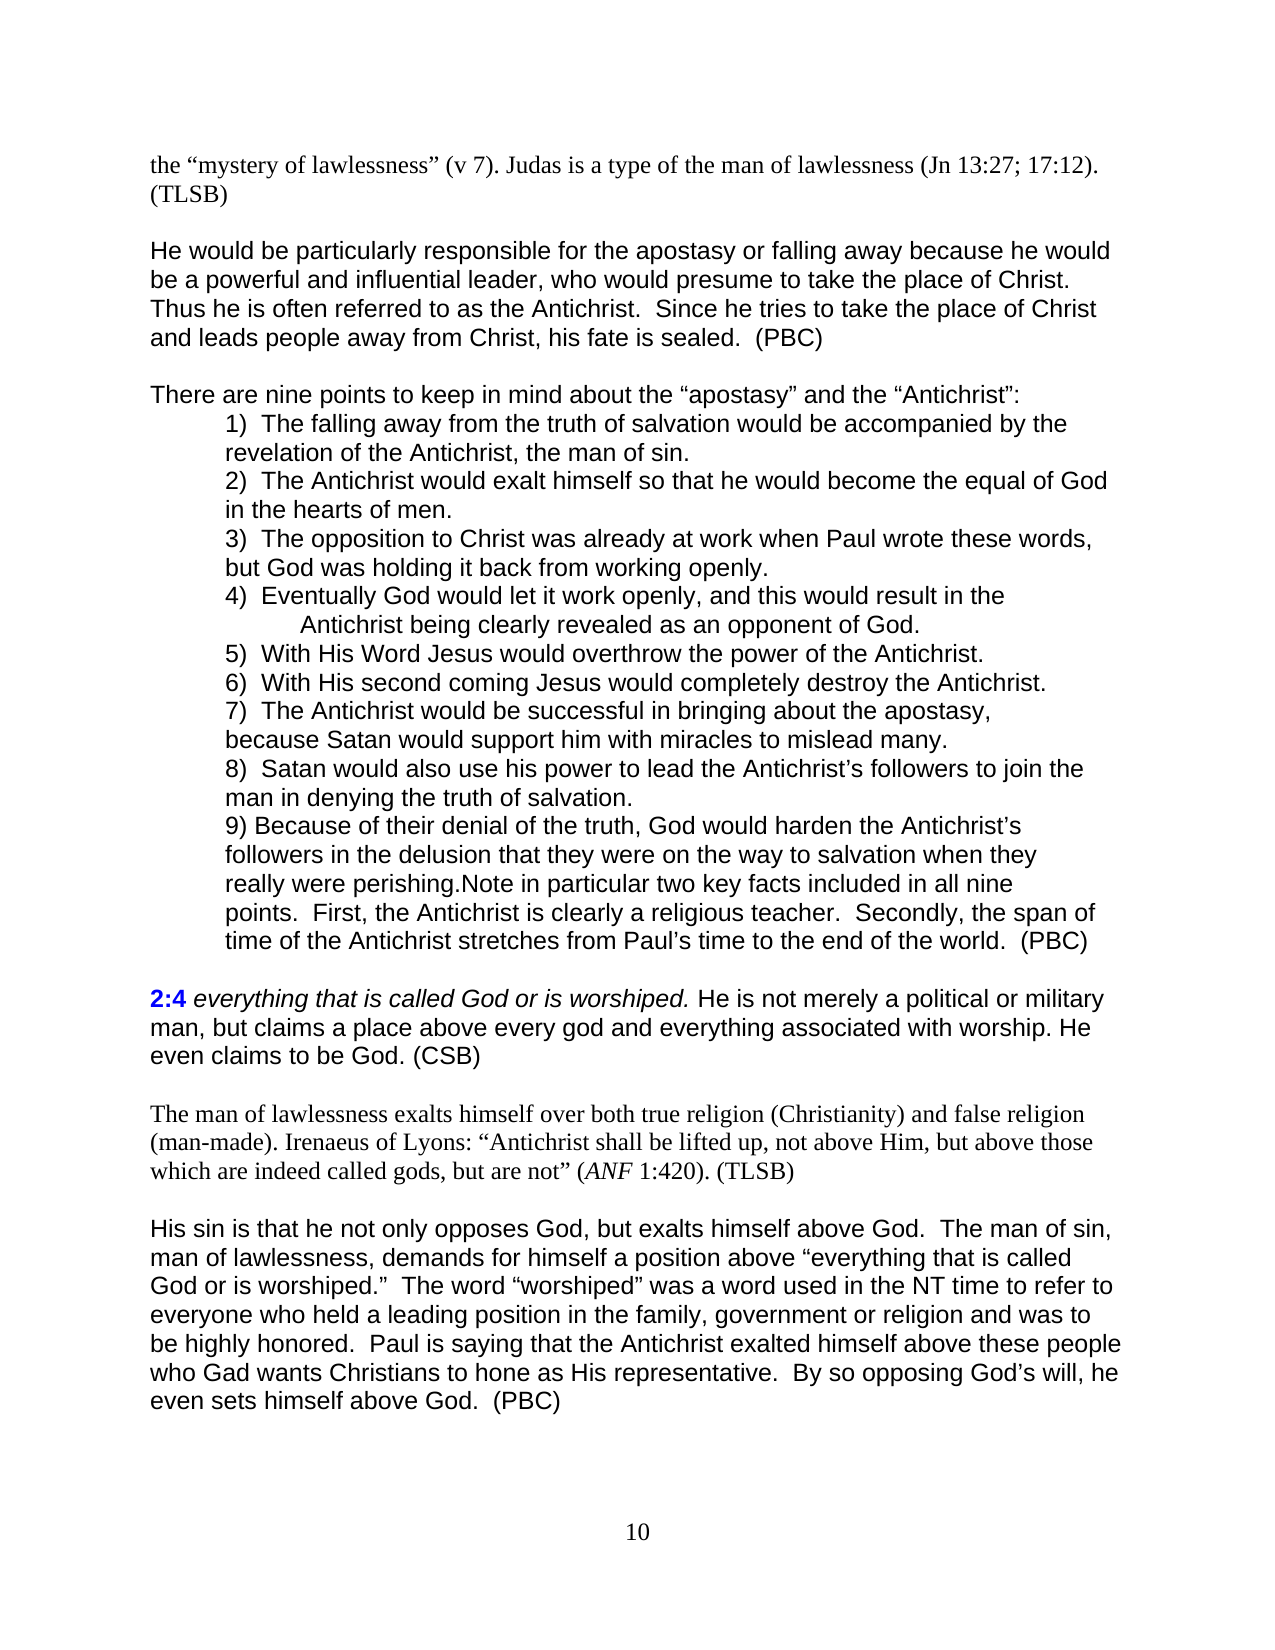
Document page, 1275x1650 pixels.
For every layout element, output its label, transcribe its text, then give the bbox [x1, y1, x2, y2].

text His sin is that he not only opposes God, but exalts himself above God. The man of sin, man of lawlessness, demands for himself a position above “everything that is called God or is worshiped.” The word “worshiped” was a word used in the NT time to refer to everyone who held a leading position in the family, government or religion and was to be highly honored. Paul is saying that the Antichrist exalted himself above these people who Gad wants Christians to hone as His representative. By so opposing God’s will, he even sets himself above God. (PBC) [150, 1214, 1125, 1415]
text Antichrist being clearly revealed as an opponent of God. [150, 610, 1125, 639]
text 8) Satan would also use his power to lead the Antichrist’s followers to join the man in denying the truth of salvation. [225, 754, 1125, 811]
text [150, 150, 1125, 207]
text followers in the delusion that they were on the way to salvation when they [150, 840, 1125, 869]
text 2) The Antichrist would exalt himself so that he would become the equal of God in the hearts of men. [225, 466, 1125, 524]
text points. First, the Antichrist is clearly a religious teacher. Secondly, the span of time of the Antichrist stretches from Paul’s time to the end of the world. (PBC) [225, 897, 1125, 955]
text really were perishing.Note in particular two key facts included in all nine [150, 869, 1125, 897]
text 6) With His second coming Jesus would completely destroy the Antichrist. [150, 667, 1125, 696]
text 4) Eventually God would let it work openly, and this would result in the [150, 581, 1125, 610]
text 1) The falling away from the truth of salvation would be accompanied by the revelation of the Antichrist, the man of sin. [225, 409, 1125, 466]
text The man of lawlessness exalts himself over both true religion (Christianity) and false religion (man-made). Irenaeus of Lyons: “Antichrist shall be lifted up, not above Him, but above those which are indeed called gods, but are not” (ANF 1:420). (TLSB) [150, 1099, 1125, 1185]
text He would be particularly responsible for the apostasy or falling away because he would be a powerful and influential leader, who would presume to take the place of Christ. Thus he is often referred to as the Antichrist. Since he tries to take the place of Christ and leads people away from Christ, his fate is sealed. (PBC) [150, 236, 1125, 351]
text 5) With His Word Jesus would overthrow the power of the Antichrist. [150, 639, 1125, 667]
text There are nine points to keep in mind about the “apostasy” and the “Antichrist”: [150, 380, 1125, 409]
text 9) Because of their denial of the truth, God would harden the Antichrist’s [150, 811, 1125, 840]
text 3) The opposition to Christ was already at work when Paul wrote these words, but God was holding it back from working openly. [225, 524, 1125, 581]
text 7) The Antichrist would be successful in bringing about the apostasy, because Satan would support him with miracles to mislead many. [150, 696, 1125, 754]
text 2:4 everything that is called God or is worshiped. He is not merely a political or military man, but claims a place above every god and everything associated with worship. He even claims to be God. (CSB) [150, 984, 1125, 1070]
